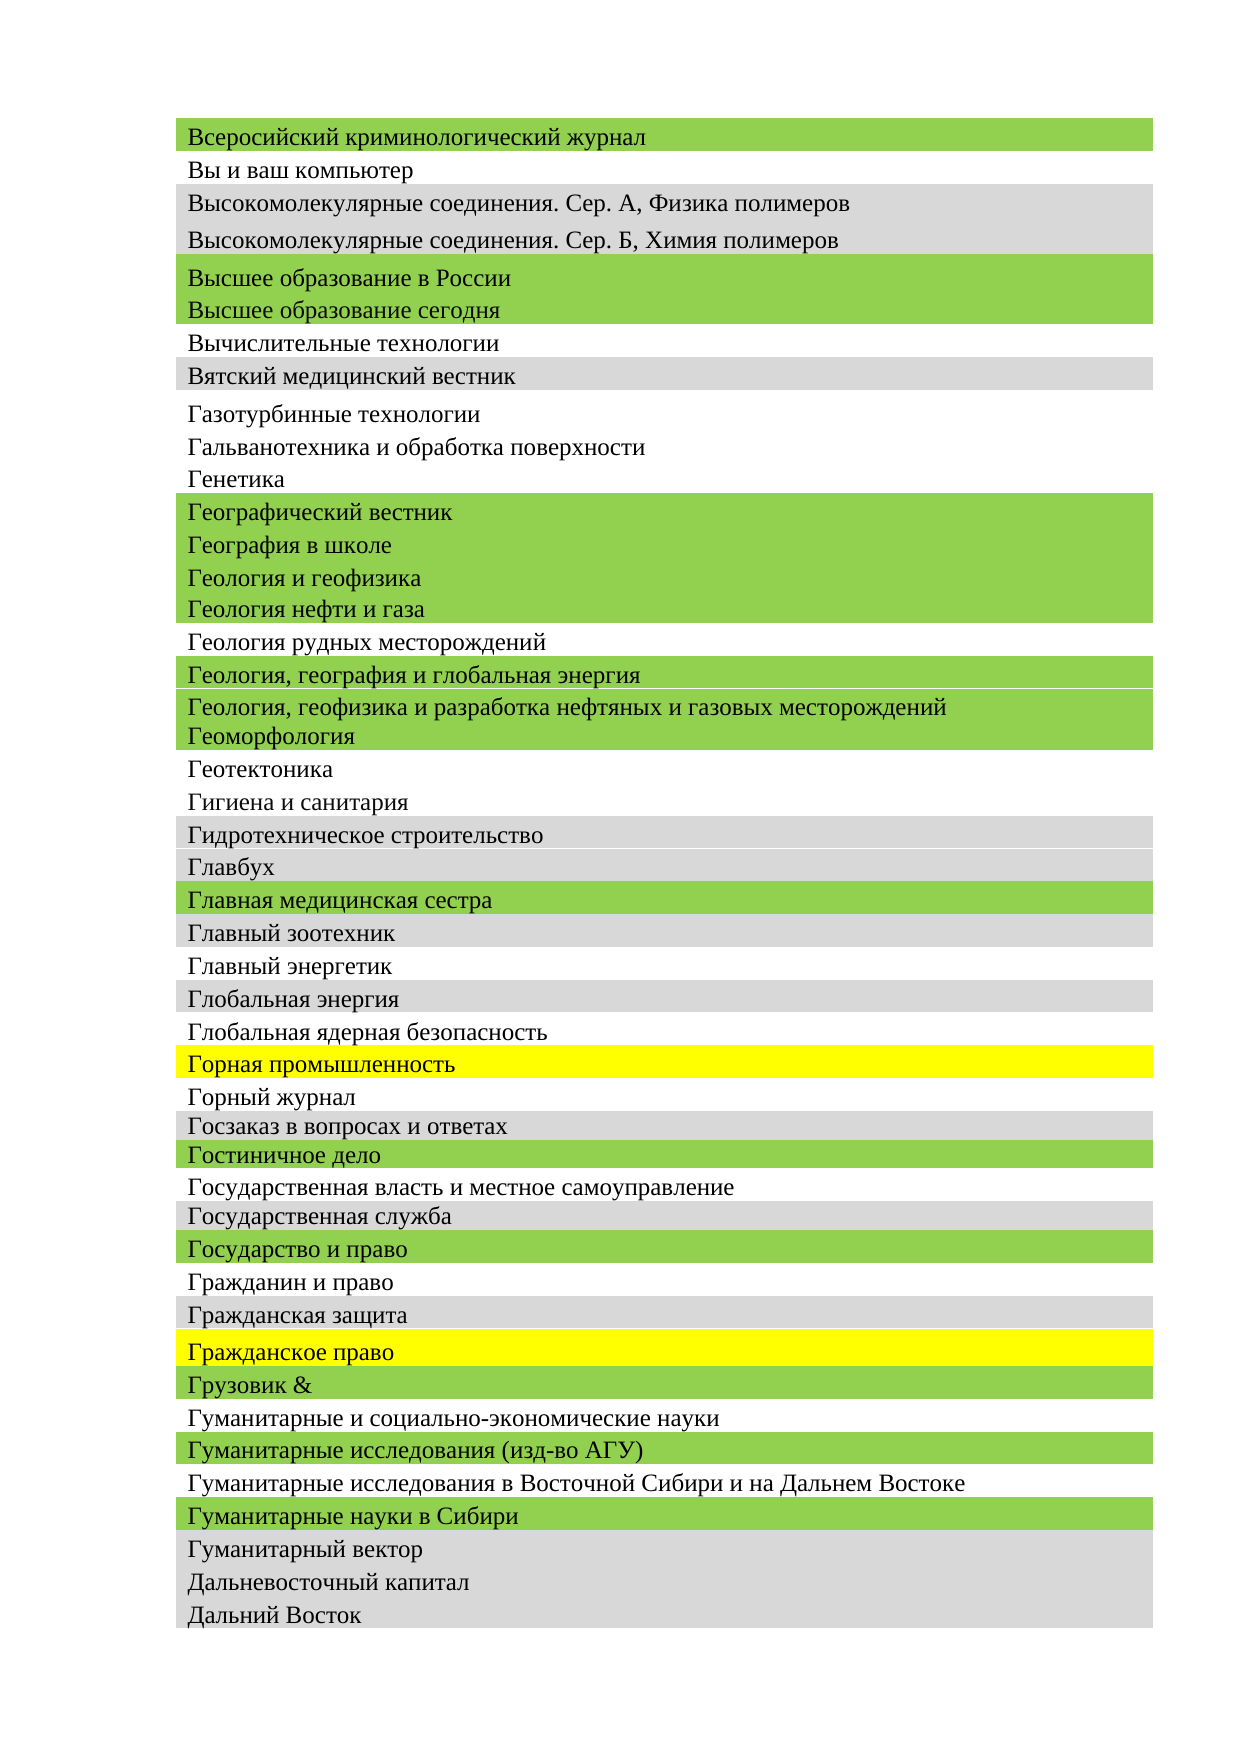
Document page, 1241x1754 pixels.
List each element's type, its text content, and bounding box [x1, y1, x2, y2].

table_cell Геология нефти и газа [176, 592, 1153, 623]
table_cell Гигиена и санитария [176, 783, 1153, 816]
table_cell Высшее образование в России [176, 254, 1153, 292]
table_cell Гидротехническое строительство [176, 816, 1153, 848]
table_cell Гальванотехника и обработка поверхности [176, 428, 1153, 460]
table_cell Геология, география и глобальная энергия [176, 656, 1153, 688]
table_cell Государственная власть и местное самоуправление [176, 1169, 1153, 1201]
table_cell Главбух [176, 849, 1153, 881]
table_cell Госзаказ в вопросах и ответах [176, 1111, 1153, 1140]
table_cell Высокомолекулярные соединения. Сер. Б, Химия полимеров [176, 217, 1153, 254]
table_cell Высокомолекулярные соединения. Сер. А, Физика полимеров [176, 184, 1153, 217]
table_cell Геология рудных месторождений [176, 623, 1153, 656]
table_cell Геоморфология [176, 721, 1153, 750]
table_cell Всеросийский криминологический журнал [176, 118, 1153, 151]
table_cell Горный журнал [176, 1078, 1153, 1111]
table_cell Дальний Восток [176, 1596, 1153, 1628]
table_cell Генетика [176, 460, 1153, 493]
table_cell Главный энергетик [176, 947, 1153, 980]
table_cell Гражданское право [176, 1329, 1153, 1366]
table_cell География в школе [176, 526, 1153, 559]
table_cell Геология и геофизика [176, 559, 1153, 592]
table_cell Дальневосточный капитал [176, 1563, 1153, 1596]
table_cell Гуманитарные науки в Сибири [176, 1497, 1153, 1530]
table_cell Геология, геофизика и разработка нефтяных и газовых месторождений [176, 689, 1153, 721]
table_cell Гостиничное дело [176, 1140, 1153, 1168]
table_cell Гражданин и право [176, 1263, 1153, 1296]
table_cell Горная промышленность [176, 1045, 1153, 1078]
table_cell Гуманитарный вектор [176, 1530, 1153, 1563]
table_cell Вычислительные технологии [176, 324, 1153, 357]
table_cell Гражданская защита [176, 1296, 1153, 1328]
table_cell Географический вестник [176, 493, 1153, 526]
table_cell Государство и право [176, 1230, 1153, 1263]
table_cell Вятский медицинский вестник [176, 357, 1153, 390]
table_cell Глобальная ядерная безопасность [176, 1013, 1153, 1045]
table_cell Главная медицинская сестра [176, 881, 1153, 914]
table_cell Гуманитарные исследования в Восточной Сибири и на Дальнем Востоке [176, 1464, 1153, 1497]
table_cell Главный зоотехник [176, 914, 1153, 947]
table_cell Высшее образование сегодня [176, 292, 1153, 324]
table_cell Гуманитарные и социально-экономические науки [176, 1399, 1153, 1432]
table_cell Газотурбинные технологии [176, 390, 1153, 427]
table_cell Вы и ваш компьютер [176, 151, 1153, 184]
table_cell Гуманитарные исследования (изд-во АГУ) [176, 1432, 1153, 1464]
table_cell Глобальная энергия [176, 980, 1153, 1012]
table_cell Геотектоника [176, 750, 1153, 783]
table_cell Грузовик & [176, 1366, 1153, 1399]
table_cell Государственная служба [176, 1201, 1153, 1230]
